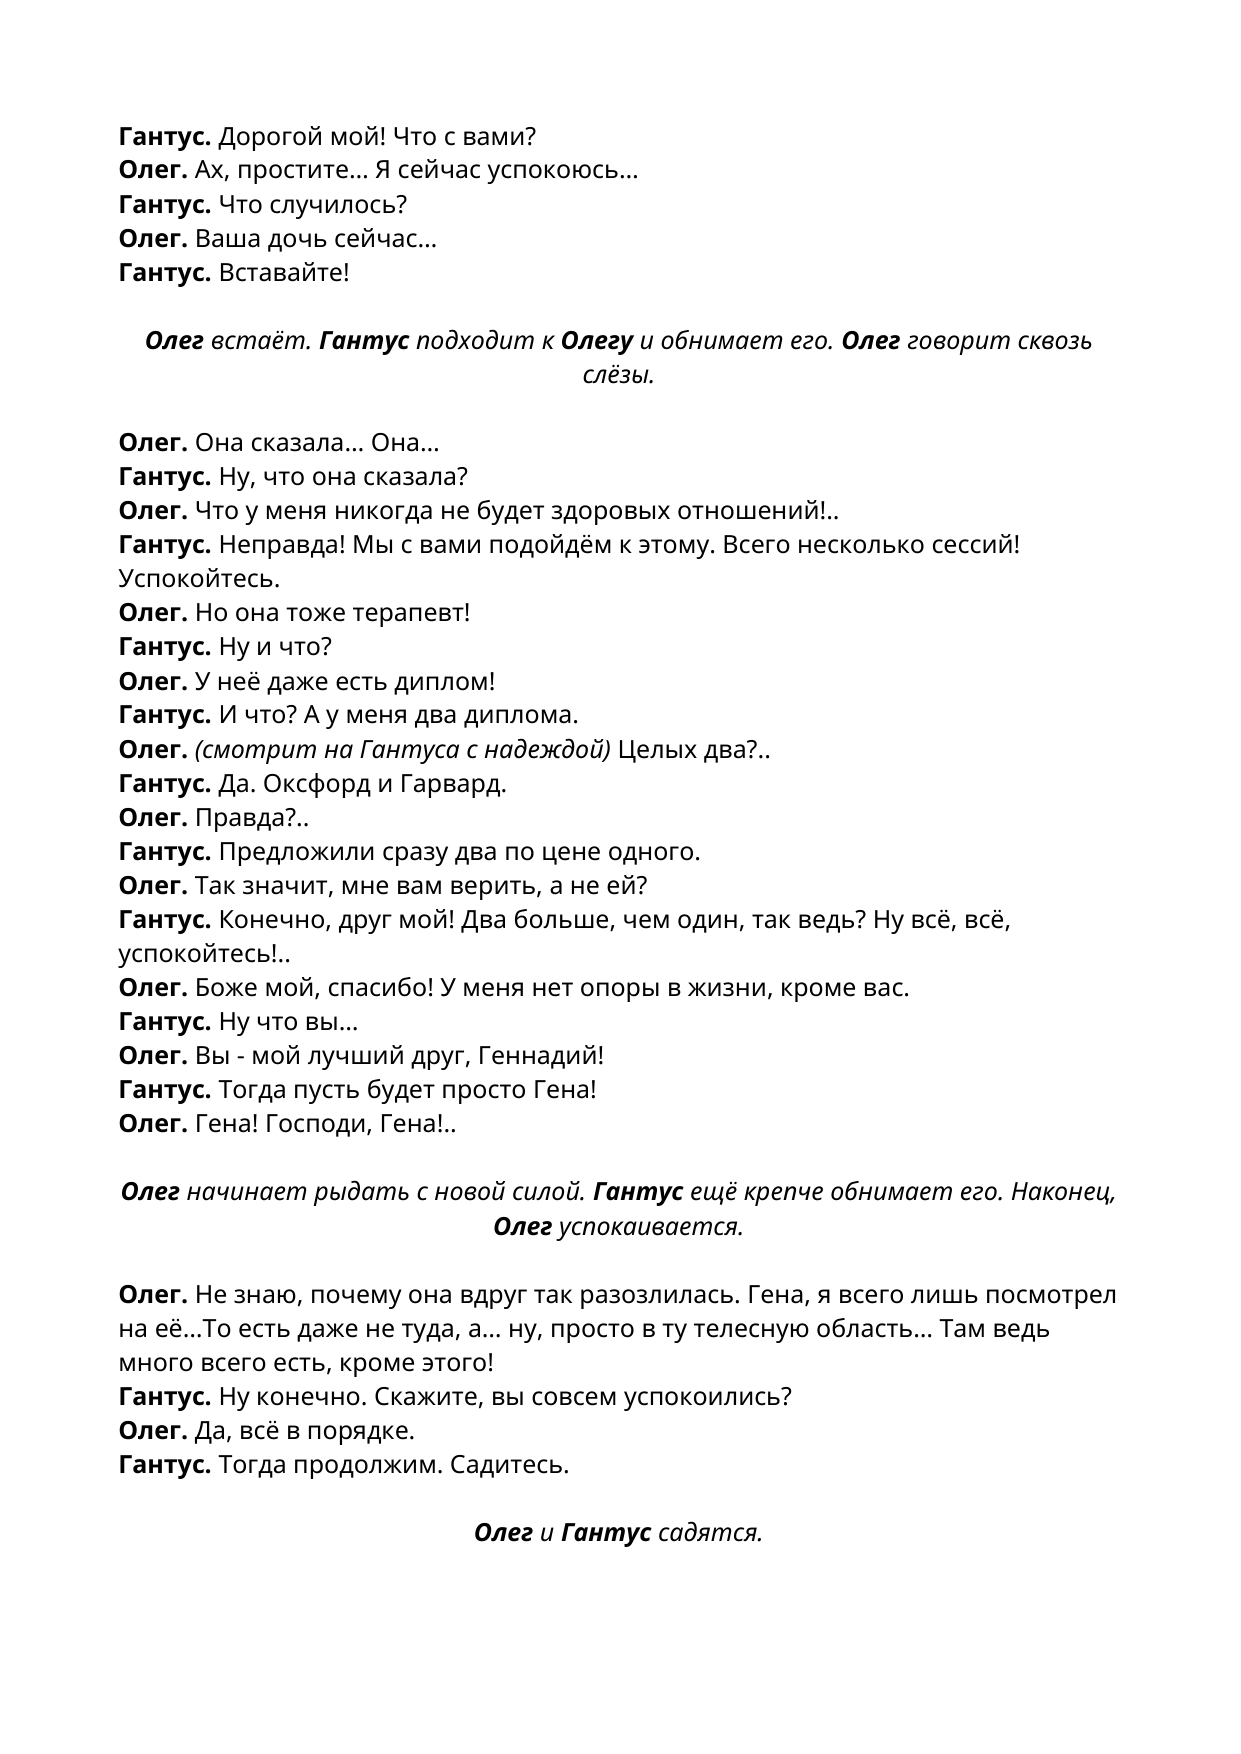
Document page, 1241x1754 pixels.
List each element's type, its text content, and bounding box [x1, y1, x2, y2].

text Гантус. Ну что вы… [118, 1004, 1122, 1038]
text Олег. Она сказала… Она… [118, 425, 1122, 459]
text Гантус. Тогда продолжим. Садитесь. [118, 1447, 1122, 1481]
text Олег. Вы - мой лучший друг, Геннадий! [118, 1038, 1122, 1072]
text Олег. Но она тоже терапевт! [118, 595, 1122, 629]
text Олег. Не знаю, почему она вдруг так разозлилась. Гена, я всего лишь посмотрел на её…То есть даже не туда, а… ну, просто в ту телесную область… Там ведь много всего есть, кроме этого! [118, 1276, 1122, 1378]
text Гантус. Вставайте! [118, 254, 1122, 288]
text Олег встаёт. Гантус подходит к Олегу и обнимает его. Олег говорит сквозь слёзы. [118, 322, 1122, 391]
text Гантус. Ну, что она сказала? [118, 459, 1122, 493]
text Олег. Что у меня никогда не будет здоровых отношений!.. [118, 493, 1122, 527]
text Олег. Так значит, мне вам верить, а не ей? [118, 867, 1122, 902]
text Олег. Гена! Господи, Гена!.. [118, 1106, 1122, 1140]
text Гантус. Да. Оксфорд и Гарвард. [118, 765, 1122, 799]
text Гантус. Тогда пусть будет просто Гена! [118, 1072, 1122, 1106]
text Олег. (смотрит на Гантуса с надеждой) Целых два?.. [118, 731, 1122, 765]
text Олег. Ах, простите… Я сейчас успокоюсь… [118, 152, 1122, 186]
text Гантус. Конечно, друг мой! Два больше, чем один, так ведь? Ну всё, всё, успокойтесь!.. [118, 902, 1122, 970]
text Гантус. Ну и что? [118, 629, 1122, 663]
text Гантус. Что случилось? [118, 186, 1122, 220]
text Гантус. И что? А у меня два диплома. [118, 697, 1122, 731]
text Олег и Гантус садятся. [118, 1515, 1122, 1549]
text Олег начинает рыдать с новой силой. Гантус ещё крепче обнимает его. Наконец, Олег успокаивается. [118, 1174, 1122, 1242]
text Олег. Да, всё в порядке. [118, 1412, 1122, 1447]
text Гантус. Ну конечно. Скажите, вы совсем успокоились? [118, 1378, 1122, 1412]
text Олег. Правда?.. [118, 799, 1122, 833]
text Олег. Боже мой, спасибо! У меня нет опоры в жизни, кроме вас. [118, 970, 1122, 1004]
text Гантус. Предложили сразу два по цене одного. [118, 833, 1122, 867]
text Гантус. Неправда! Мы с вами подойдём к этому. Всего несколько сессий! Успокойтесь. [118, 527, 1122, 595]
text Олег. Ваша дочь сейчас… [118, 220, 1122, 254]
text Гантус. Дорогой мой! Что с вами? [118, 118, 1122, 152]
text Олег. У неё даже есть диплом! [118, 663, 1122, 697]
